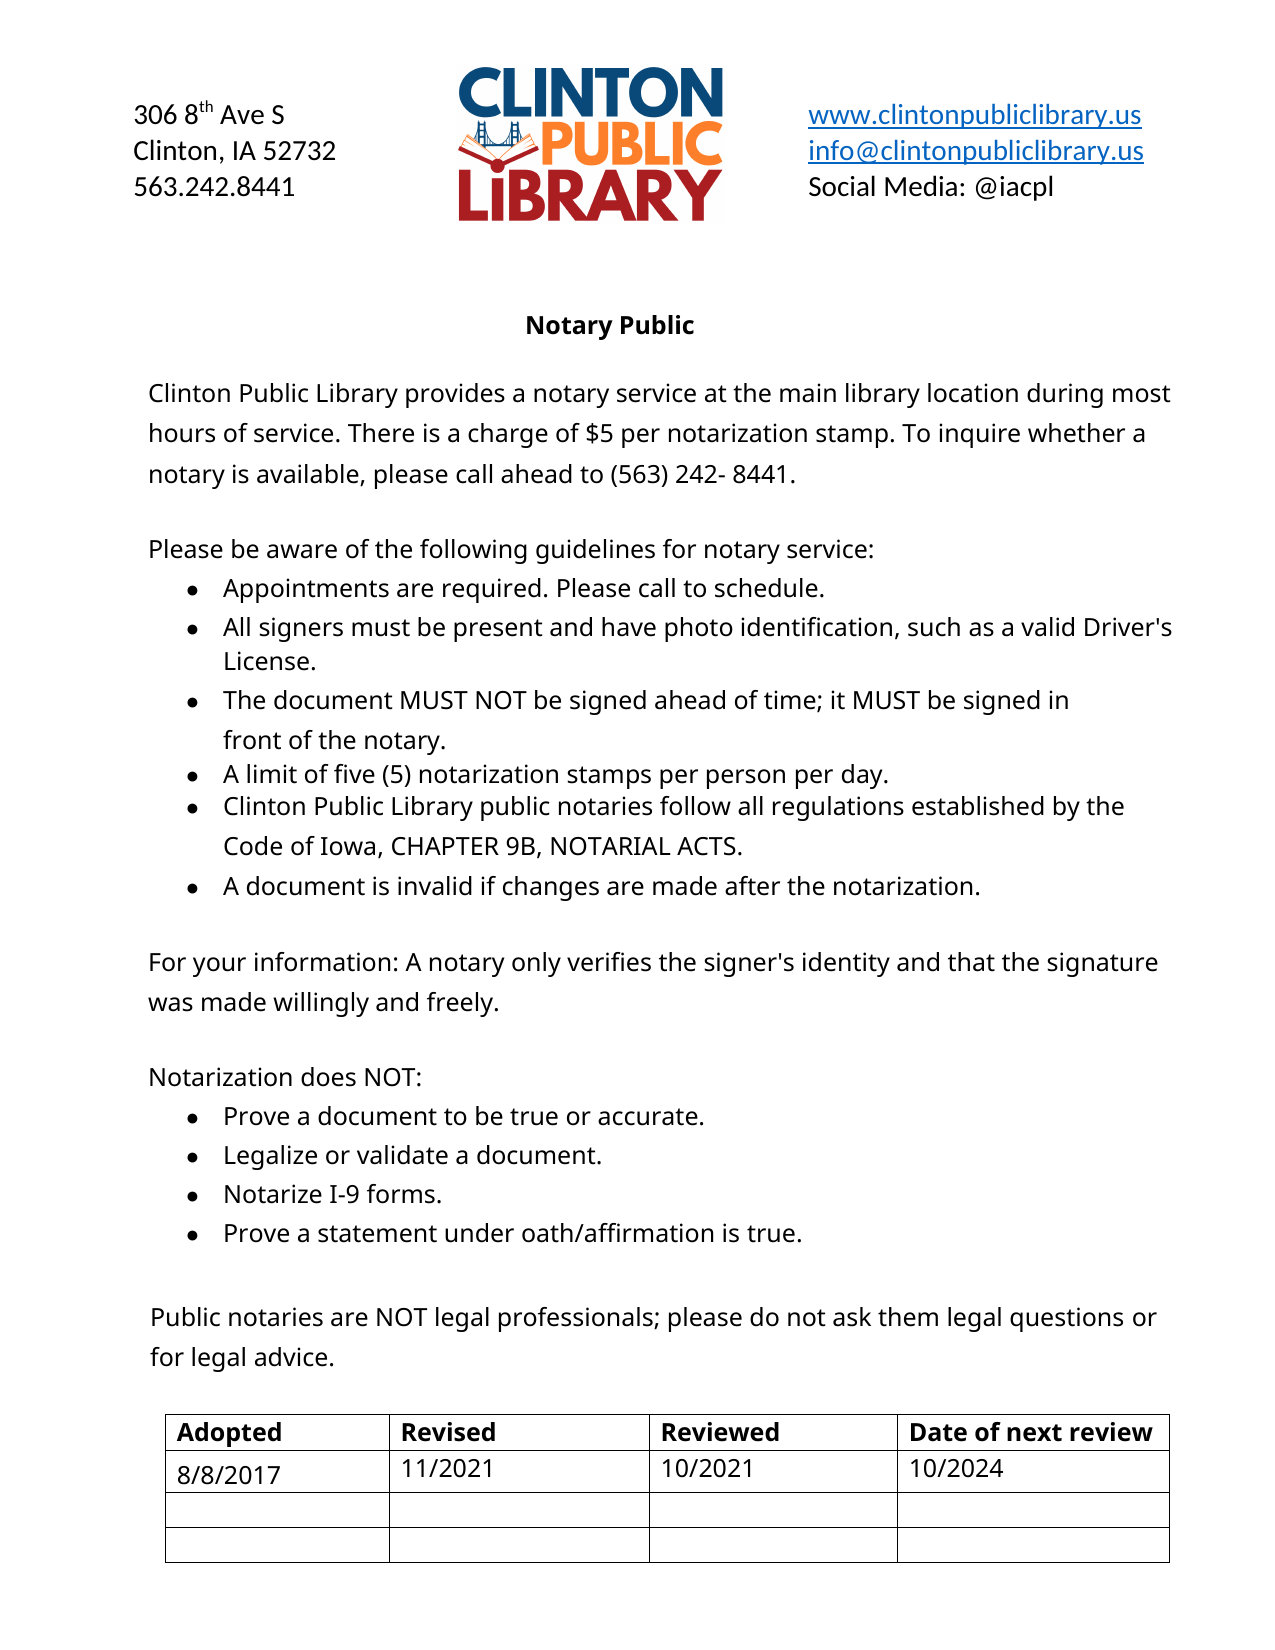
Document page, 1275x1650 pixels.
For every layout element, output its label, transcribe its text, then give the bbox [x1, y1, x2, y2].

text Public notaries are NOT legal professionals; please do not ask them legal questions or for legal advice. [150, 1299, 1170, 1373]
table_cell 10/2021 [650, 1451, 897, 1492]
text Notary Public [462, 308, 1200, 342]
table_cell 11/2021 [390, 1451, 649, 1492]
table_header Adopted [166, 1415, 389, 1450]
table_cell 8/8/2017 [166, 1451, 389, 1492]
table_cell [166, 1528, 389, 1562]
table_header Date of next review [898, 1415, 1169, 1450]
table_cell [650, 1493, 897, 1527]
table_cell [898, 1493, 1169, 1527]
table_cell [898, 1528, 1169, 1562]
list Prove a document to be true or accurate. [185, 1098, 1200, 1132]
list Notarize I-9 forms. [185, 1176, 1200, 1210]
table_header Reviewed [650, 1415, 897, 1450]
table_cell [166, 1493, 389, 1527]
table_header Revised [390, 1415, 649, 1450]
list Legalize or validate a document. [185, 1137, 1200, 1171]
list All signers must be present and have photo identification, such as a valid Driver's License. [185, 609, 1200, 677]
text Please be aware of the following guidelines for notary service: [148, 531, 1200, 565]
list Appointments are required. Please call to schedule. [185, 570, 1200, 604]
table_cell [390, 1493, 649, 1527]
picture [456, 65, 725, 224]
list The document MUST NOT be signed ahead of time; it MUST be signed in front of the notary. [185, 682, 1131, 756]
list A limit of five (5) notarization stamps per person per day. [185, 762, 1200, 789]
list Clinton Public Library public notaries follow all regulations established by the Code of Iowa, CHAPTER 9B, NOTARIAL ACTS. [185, 789, 1155, 863]
list A document is invalid if changes are made after the notarization. [185, 869, 1155, 903]
text Clinton Public Library provides a notary service at the main library location during most hours of service. There is a charge of $5 per notarization stamp. To inquire whether a notary is available, please call ahead to (563) 242- 8441. [148, 376, 1200, 490]
text For your information: A notary only verifies the signer's identity and that the signature was made willingly and freely. [148, 944, 1200, 1018]
table_cell [390, 1528, 649, 1562]
table_cell [650, 1528, 897, 1562]
list Prove a statement under oath/affirmation is true. [185, 1215, 1200, 1249]
table_cell 10/2024 [898, 1451, 1169, 1492]
text Notarization does NOT: [148, 1059, 1200, 1093]
